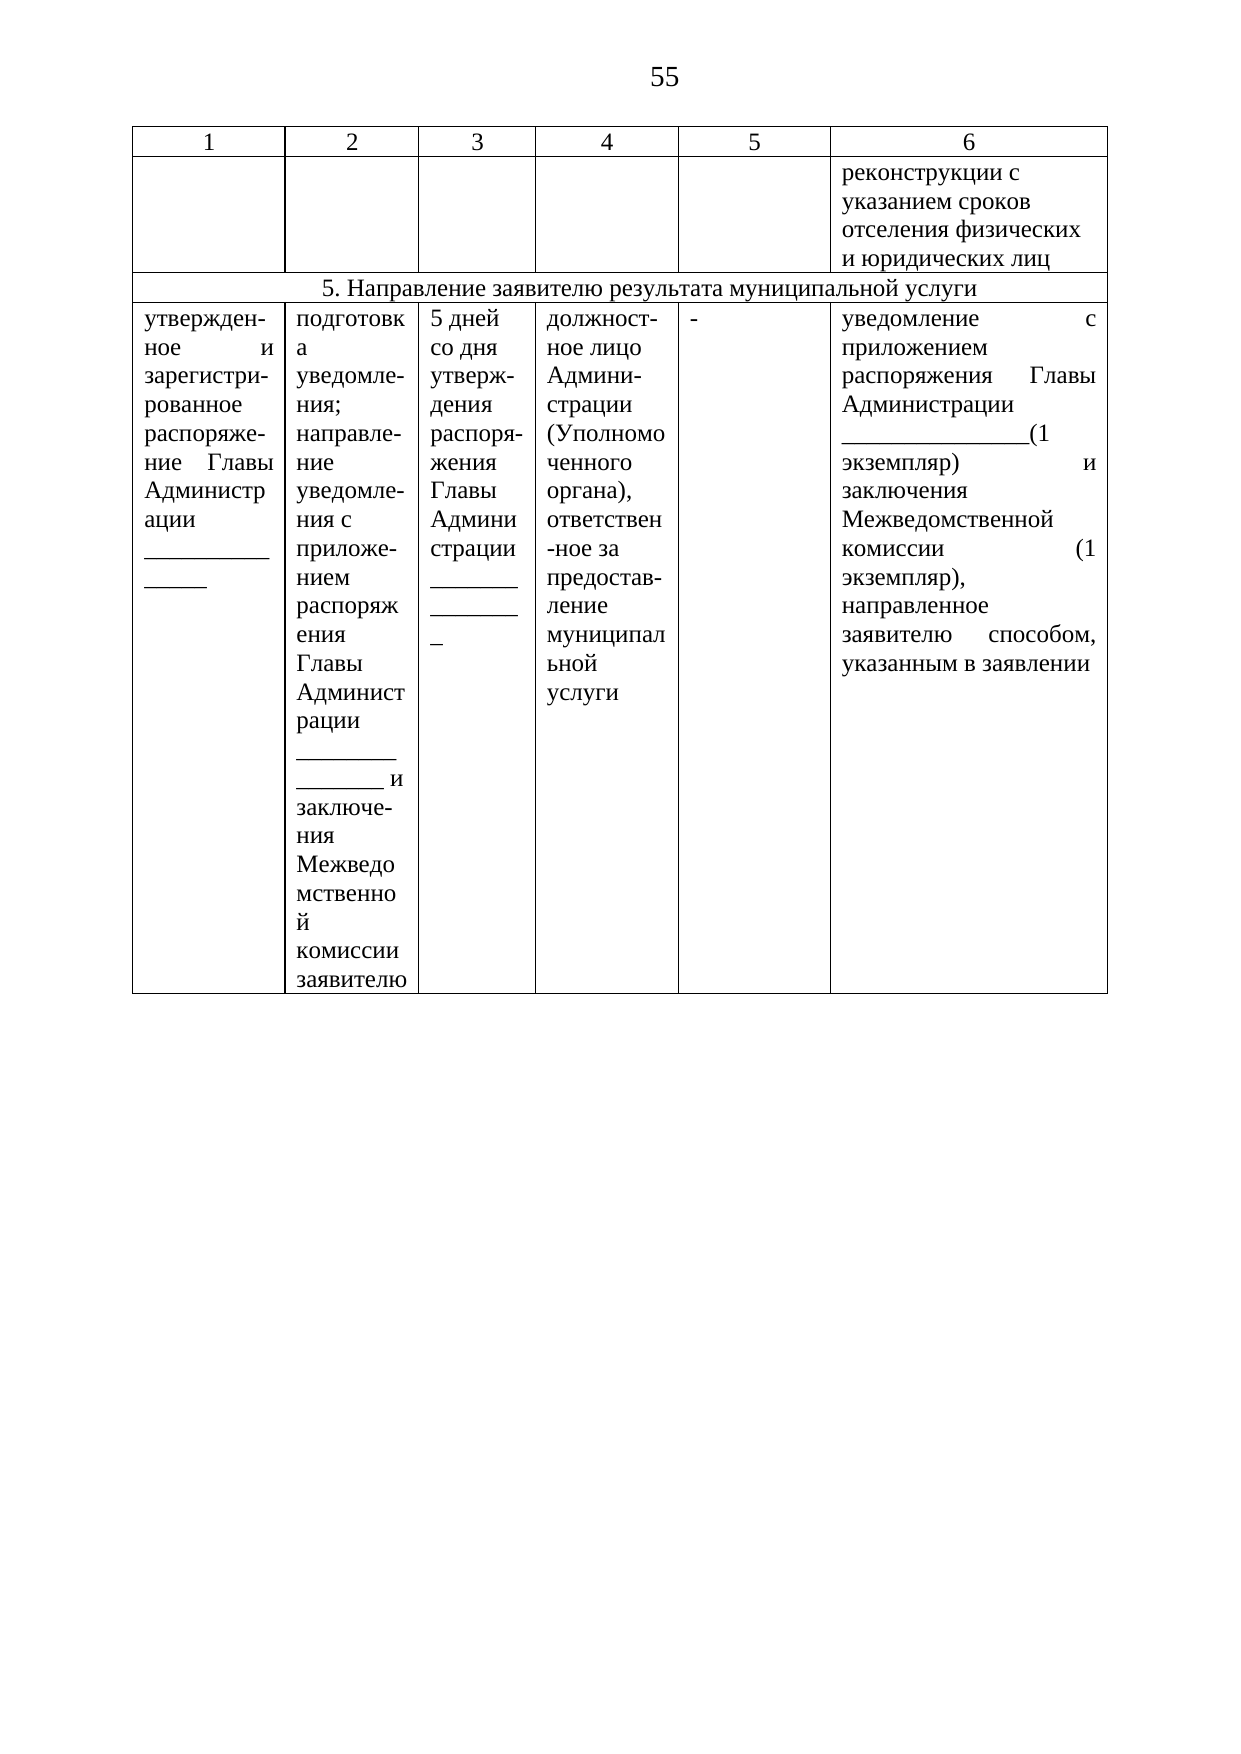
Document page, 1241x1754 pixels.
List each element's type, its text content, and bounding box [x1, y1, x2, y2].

table_header 3 [419, 127, 535, 156]
table_header 1 [133, 127, 284, 156]
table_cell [831, 157, 1107, 272]
table_cell утвержден-ное и зарегистри-рованное распоряже-ние Главы Администрации _______________ [133, 303, 284, 993]
table_header 6 [831, 127, 1107, 156]
table_cell должност-ное лицо Админи-страции (Уполномоченного органа), ответствен-ное за предостав-ление муниципальной услуги [536, 303, 678, 993]
table_cell - [679, 157, 830, 272]
table_cell уведомление с приложением распоряжения Главы Администрации _______________(1 экземпляр) и заключения Межведомственной комиссии (1 экземпляр), направленное заявителю способом, указанным в заявлении [831, 303, 1107, 993]
table_cell подготовка уведомле-ния; направле-ние уведомле-ния с приложе-нием распоряжения Главы Администрации _______________ и заключе-ния Межведомственной комиссии заявителю [286, 303, 418, 993]
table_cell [536, 157, 678, 272]
table_header 5 [679, 127, 830, 156]
table_header 2 [286, 127, 418, 156]
table_header 4 [536, 127, 678, 156]
table_cell - [679, 303, 830, 993]
table_cell 5. Направление заявителю результата муниципальной услуги [133, 273, 1107, 302]
table_cell 5 дней со дня утверж-дения распоря-жения Главы Администрации _______________ [419, 303, 535, 993]
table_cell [286, 157, 418, 272]
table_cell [419, 157, 535, 272]
